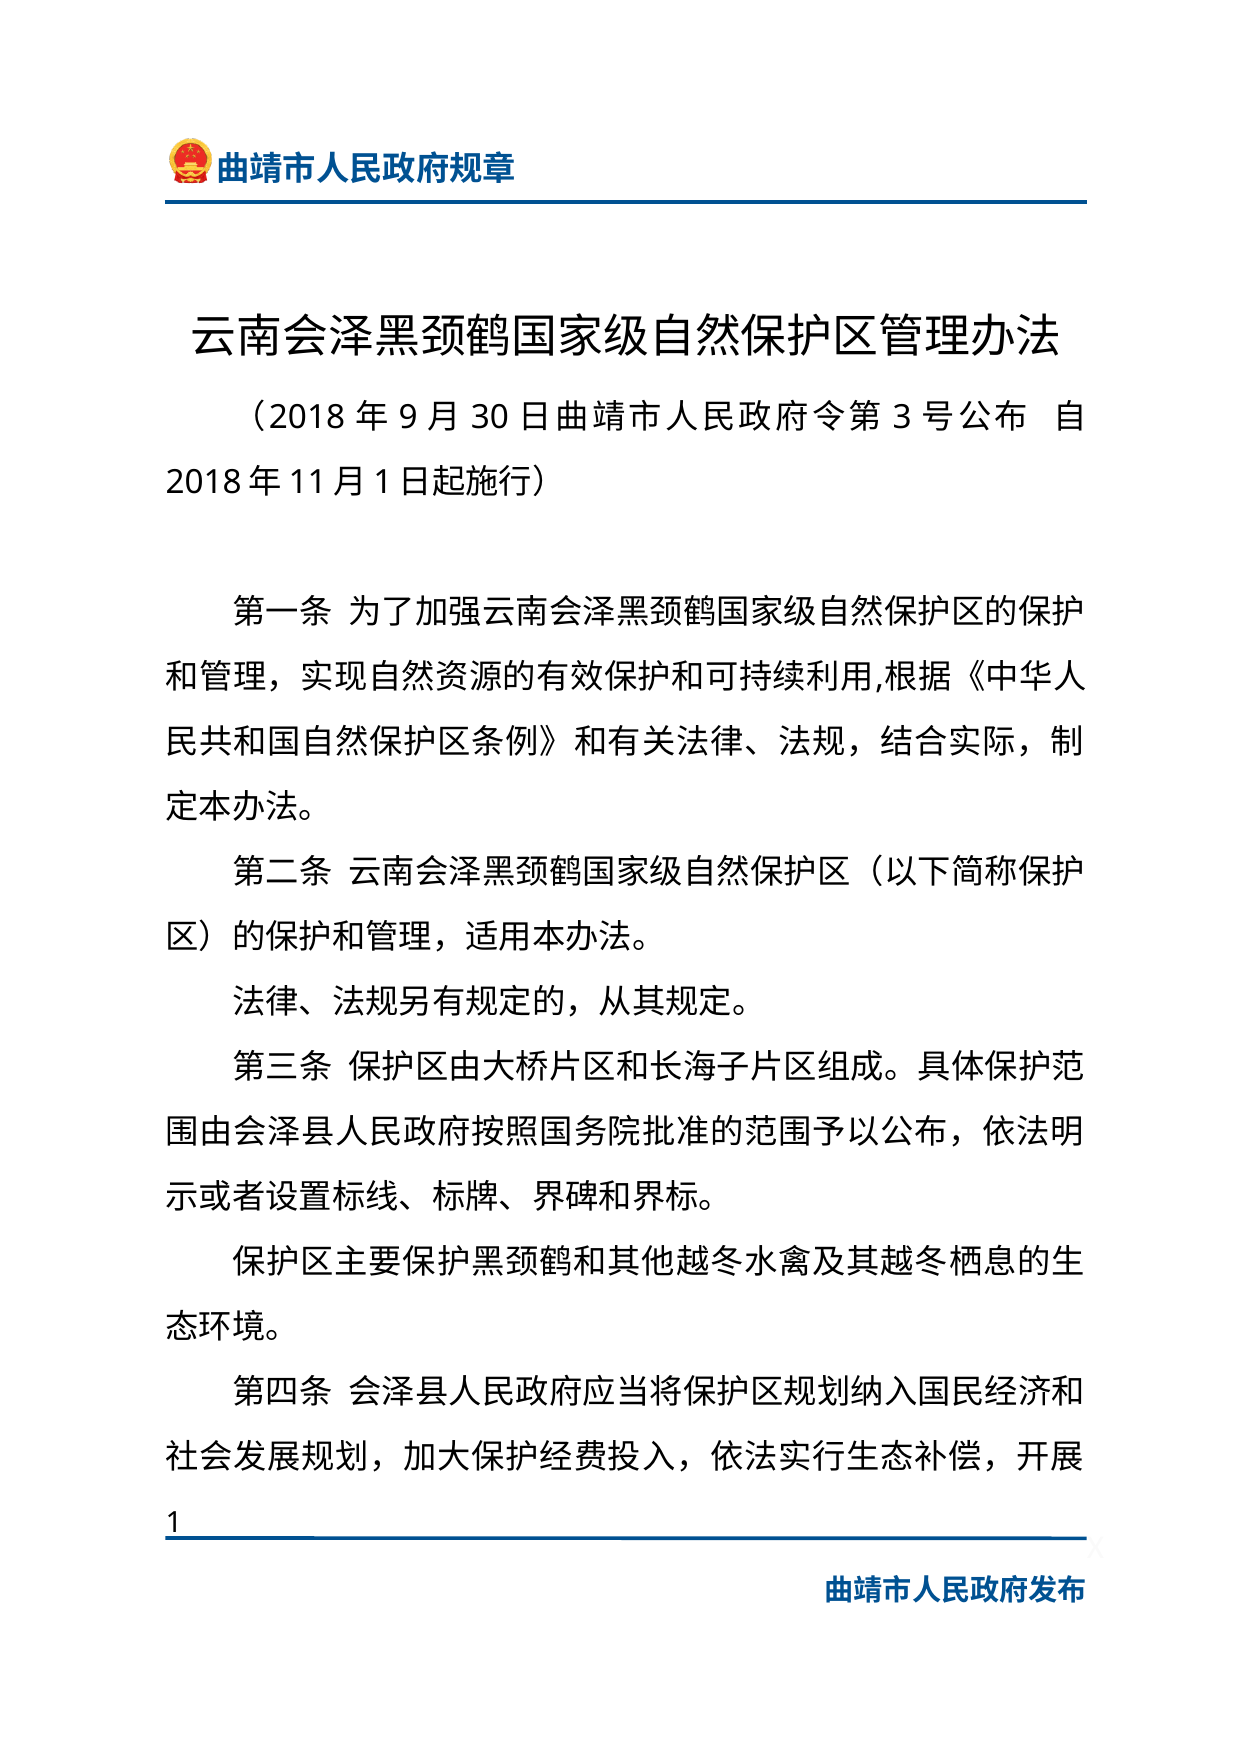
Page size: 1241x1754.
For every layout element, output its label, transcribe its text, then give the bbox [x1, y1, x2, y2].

picture [165, 136, 216, 187]
text 第二条 云南会泽黑颈鹤国家级自然保护区（以下简称保护区）的保护和管理，适用本办法。 [165, 836, 1087, 966]
text 云南会泽黑颈鹤国家级自然保护区管理办法 [165, 284, 1087, 381]
text （2018年9月30日曲靖市人民政府令第3号公布 自2018年11月1日起施行） [165, 381, 1087, 511]
text 保护区主要保护黑颈鹤和其他越冬水禽及其越冬栖息的生态环境。 [165, 1226, 1087, 1356]
text 第一条 为了加强云南会泽黑颈鹤国家级自然保护区的保护和管理，实现自然资源的有效保护和可持续利用,根据《中华人民共和国自然保护区条例》和有关法律、法规，结合实际，制定本办法。 [165, 576, 1087, 836]
text 法律、法规另有规定的，从其规定。 [165, 966, 1087, 1031]
text 第三条 保护区由大桥片区和长海子片区组成。具体保护范围由会泽县人民政府按照国务院批准的范围予以公布，依法明示或者设置标线、标牌、界碑和界标。 [165, 1031, 1087, 1226]
text 第四条 会泽县人民政府应当将保护区规划纳入国民经济和社会发展规划，加大保护经费投入，依法实行生态补偿，开展环境综合整治，支持社会力量参与保护区的保护活动。 [165, 1356, 1087, 1486]
